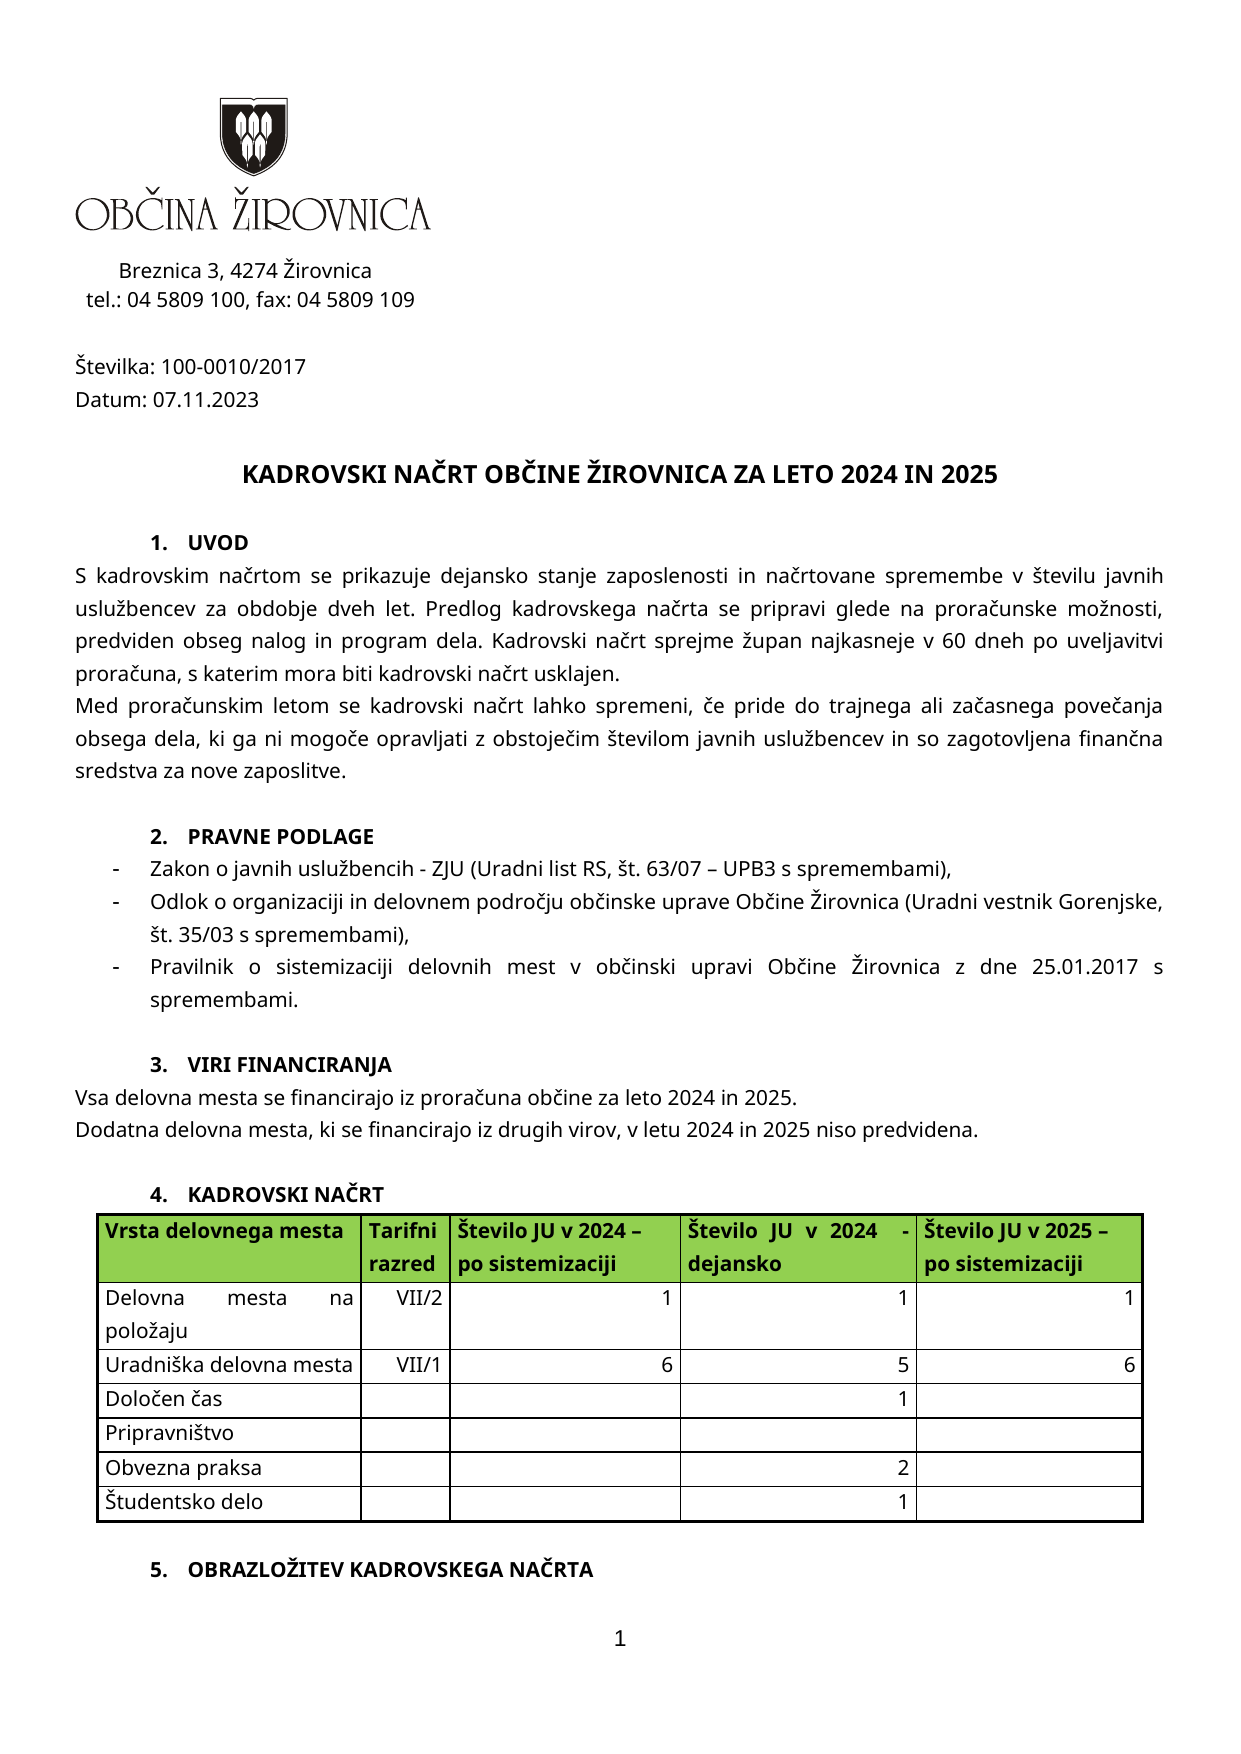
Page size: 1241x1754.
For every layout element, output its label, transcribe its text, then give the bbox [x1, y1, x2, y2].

table_cell [917, 1384, 1141, 1417]
table_cell [362, 1487, 449, 1520]
text Vsa delovna mesta se financirajo iz proračuna občine za leto 2024 in 2025. [75, 1083, 1158, 1111]
table_cell 1 [451, 1283, 680, 1348]
table_cell 2 [681, 1453, 916, 1486]
table_cell [681, 1419, 916, 1451]
table_cell [451, 1384, 680, 1417]
table_header Tarifni razred [362, 1216, 449, 1282]
text tel.: 04 5809 100, fax: 04 5809 109 [75, 285, 1165, 313]
table_cell [362, 1453, 449, 1486]
table_cell [362, 1419, 449, 1451]
list VIRI FINANCIRANJA [150, 1050, 1158, 1078]
table_cell 1 [681, 1487, 916, 1520]
list Zakon o javnih uslužbencih - ZJU (Uradni list RS, št. 63/07 – UPB3 s spremembami), [112, 854, 1165, 883]
list OBRAZLOŽITEV KADROVSKEGA NAČRTA [150, 1556, 1158, 1584]
table_cell [917, 1419, 1141, 1451]
text Med proračunskim letom se kadrovski načrt lahko spremeni, če pride do trajnega ali začasnega povečanja obsega dela, ki ga ni mogoče opravljati z obstoječim številom javnih uslužbencev in so zagotovljena finančna sredstva za nove zaposlitve. [75, 691, 1165, 785]
table_cell Določen čas [99, 1384, 360, 1417]
list PRAVNE PODLAGE [150, 822, 1165, 850]
list Odlok o organizaciji in delovnem področju občinske uprave Občine Žirovnica (Uradni vestnik Gorenjske, št. 35/03 s spremembami), [112, 887, 1165, 948]
table_cell 1 [681, 1384, 916, 1417]
table_cell Delovna mesta na položaju [99, 1283, 360, 1348]
table_cell [917, 1453, 1141, 1486]
text S kadrovskim načrtom se prikazuje dejansko stanje zaposlenosti in načrtovane spremembe v številu javnih uslužbencev za obdobje dveh let. Predlog kadrovskega načrta se pripravi glede na proračunske možnosti, predviden obseg nalog in program dela. Kadrovski načrt sprejme župan najkasneje v 60 dneh po uveljavitvi proračuna, s katerim mora biti kadrovski načrt usklajen. [75, 561, 1165, 687]
table_cell VII/2 [362, 1283, 449, 1348]
table_header Število JU v 2025 – po sistemizaciji [917, 1216, 1141, 1282]
table_cell [362, 1384, 449, 1417]
text Datum: 07.11.2023 [75, 385, 1165, 413]
table_cell 6 [917, 1350, 1141, 1383]
table_cell 1 [917, 1283, 1141, 1348]
table_cell [451, 1453, 680, 1486]
table_cell [451, 1487, 680, 1520]
subtitle Breznica 3, 4274 Žirovnica [75, 256, 1165, 285]
table_header Vrsta delovnega mesta [99, 1216, 360, 1282]
table_cell Študentsko delo [99, 1487, 360, 1520]
table_cell 5 [681, 1350, 916, 1383]
table_header Število JU v 2024 – po sistemizaciji [451, 1216, 680, 1282]
text Številka: 100-0010/2017 [75, 352, 1165, 381]
table_header Število JU v 2024 - dejansko [681, 1216, 916, 1282]
list Pravilnik o sistemizaciji delovnih mest v občinski upravi Občine Žirovnica z dne 25.01.2017 s spremembami. [112, 952, 1165, 1013]
table_cell 6 [451, 1350, 680, 1383]
table_cell VII/1 [362, 1350, 449, 1383]
table_cell Obvezna praksa [99, 1453, 360, 1486]
list UVOD [150, 528, 1165, 557]
table_cell Uradniška delovna mesta [99, 1350, 360, 1383]
table_cell [451, 1419, 680, 1451]
list KADROVSKI NAČRT [150, 1181, 1158, 1209]
table_cell [917, 1487, 1141, 1520]
text KADROVSKI NAČRT OBČINE ŽIROVNICA ZA LETO 2024 IN 2025 [75, 457, 1165, 491]
text Dodatna delovna mesta, ki se financirajo iz drugih virov, v letu 2024 in 2025 niso predvidena. [75, 1115, 1158, 1144]
table_cell 1 [681, 1283, 916, 1348]
table_cell Pripravništvo [99, 1419, 360, 1451]
